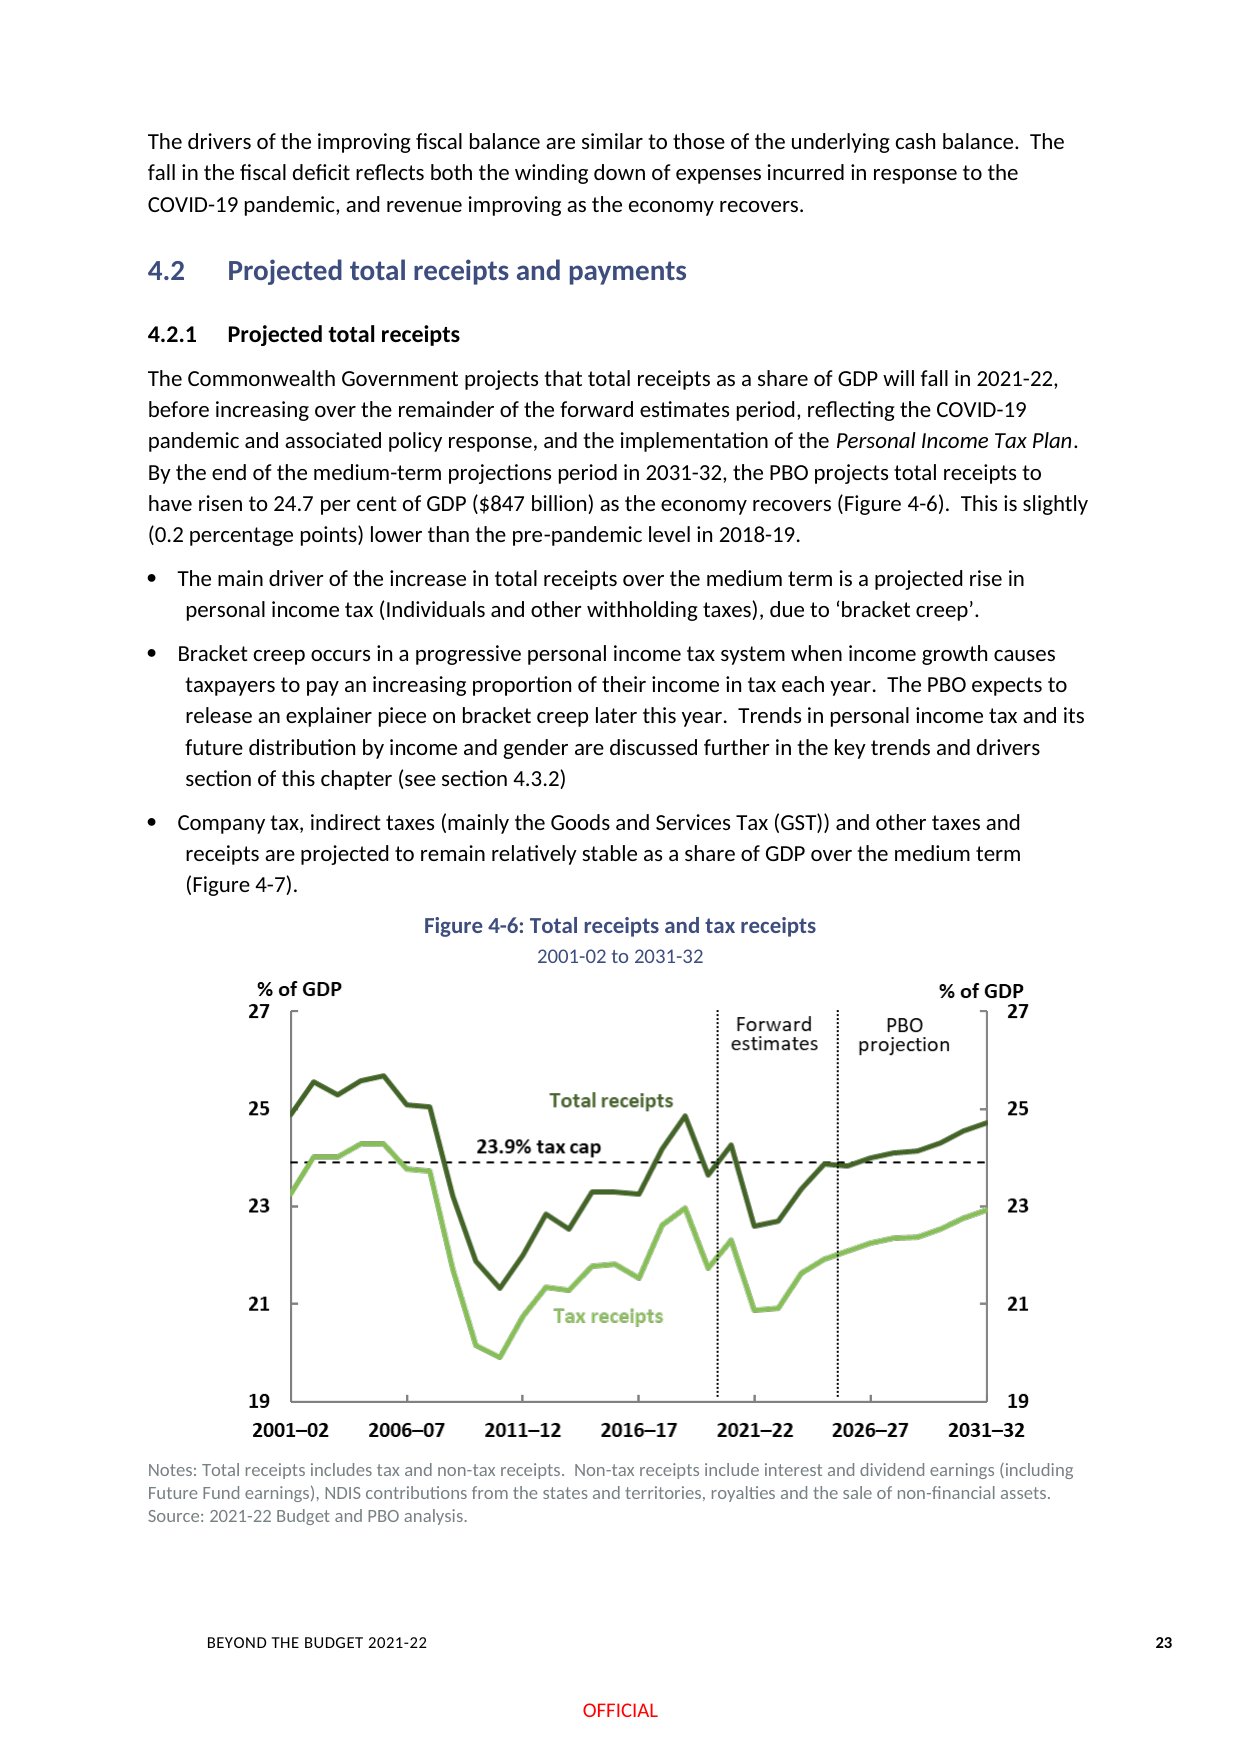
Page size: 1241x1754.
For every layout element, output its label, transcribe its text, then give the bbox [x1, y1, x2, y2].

subtitle Projected total receipts and payments [148, 252, 1092, 288]
list The main driver of the increase in total receipts over the medium term is a projected rise in personal income tax (Individuals and other withholding taxes), due to ‘bracket creep’. [148, 561, 1092, 623]
text Notes: Total receipts includes tax and non-tax receipts. Non-tax receipts include interest and dividend earnings (including Future Fund earnings), NDIS contributions from the states and territories, royalties and the sale of non-financial assets. [148, 1458, 1092, 1504]
list Bracket creep occurs in a progressive personal income tax system when income growth causes taxpayers to pay an increasing proportion of their income in tax each year. The PBO expects to release an explainer piece on bracket creep later this year. Trends in personal income tax and its future distribution by income and gender are discussed further in the key trends and drivers section of this chapter (see section 4.3.2) [148, 636, 1092, 792]
text The drivers of the improving fiscal balance are similar to those of the underlying cash balance. The fall in the fiscal deficit reflects both the winding down of expenses incurred in response to the COVID-19 pandemic, and revenue improving as the economy recovers. [148, 124, 1092, 218]
subtitle Projected total receipts [148, 319, 1092, 348]
text The Commonwealth Government projects that total receipts as a share of GDP will fall in 2021-22, before increasing over the remainder of the forward estimates period, reflecting the COVID-19 pandemic and associated policy response, and the implementation of the Personal Income Tax Plan. By the end of the medium-term projections period in 2031-32, the PBO projects total receipts to have risen to 24.7 per cent of GDP ($847 billion) as the economy recovers (Figure 4-6). This is slightly (0.2 percentage points) lower than the pre-pandemic level in 2018-19. [148, 361, 1092, 548]
text 2001-02 to 2031-32 [148, 943, 1092, 968]
list Company tax, indirect taxes (mainly the Goods and Services Tax (GST)) and other taxes and receipts are projected to remain relatively stable as a share of GDP over the medium term (Figure 4-7). [148, 804, 1092, 898]
picture [240, 972, 1038, 1446]
text Source: 2021-22 Budget and PBO analysis. [148, 1504, 1092, 1527]
text Figure 4-6: Total receipts and tax receipts [148, 911, 1092, 939]
